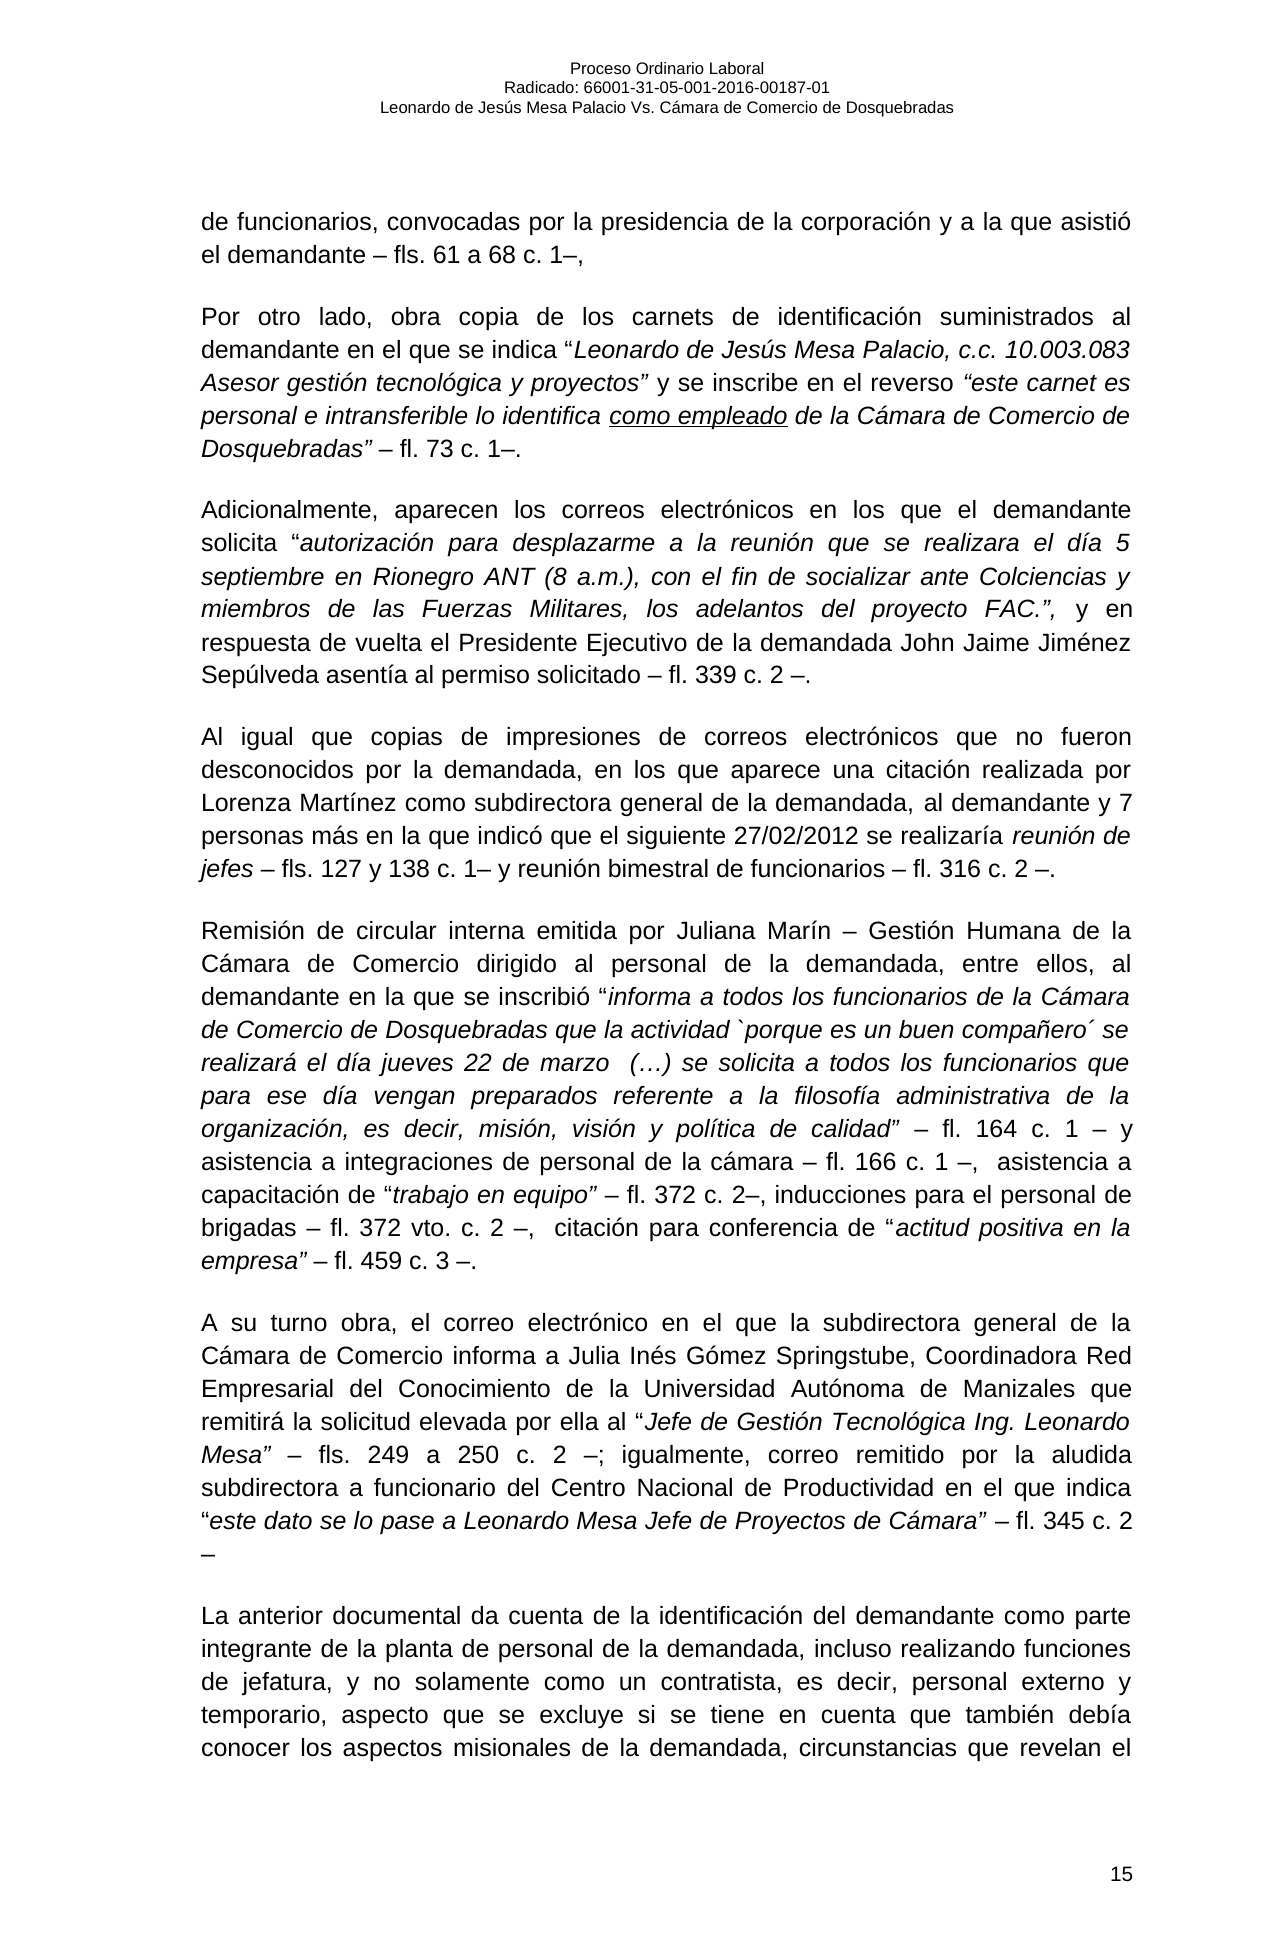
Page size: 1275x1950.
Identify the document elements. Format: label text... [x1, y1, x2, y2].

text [201, 1601, 1133, 1762]
text Al igual que copias de impresiones de correos electrónicos que no fueron desconocidos por la demandada, en los que aparece una citación realizada por Lorenza Martínez como subdirectora general de la demandada, al demandante y 7 personas más en la que indicó que el siguiente 27/02/2012 se realizaría reunión de jefes – fls. 127 y 138 c. 1– y reunión bimestral de funcionarios – fl. 316 c. 2 –. [201, 722, 1133, 883]
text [201, 207, 1133, 268]
text Por otro lado, obra copia de los carnets de identificación suministrados al demandante en el que se indica “Leonardo de Jesús Mesa Palacio, c.c. 10.003.083 Asesor gestión tecnológica y proyectos” y se inscribe en el reverso “este carnet es personal e intransferible lo identifica como empleado de la Cámara de Comercio de Dosquebradas” – fl. 73 c. 1–. [201, 302, 1133, 462]
text Remisión de circular interna emitida por Juliana Marín – Gestión Humana de la Cámara de Comercio dirigido al personal de la demandada, entre ellos, al demandante en la que se inscribió “informa a todos los funcionarios de la Cámara de Comercio de Dosquebradas que la actividad `porque es un buen compañero´ se realizará el día jueves 22 de marzo (…) se solicita a todos los funcionarios que para ese día vengan preparados referente a la filosofía administrativa de la organización, es decir, misión, visión y política de calidad” – fl. 164 c. 1 – y asistencia a integraciones de personal de la cámara – fl. 166 c. 1 –, asistencia a capacitación de “trabajo en equipo” – fl. 372 c. 2–, inducciones para el personal de brigadas – fl. 372 vto. c. 2 –, citación para conferencia de “actitud positiva en la empresa” – fl. 459 c. 3 –. [201, 916, 1133, 1275]
text Adicionalmente, aparecen los correos electrónicos en los que el demandante solicita “autorización para desplazarme a la reunión que se realizara el día 5 septiembre en Rionegro ANT (8 a.m.), con el fin de socializar ante Colciencias y miembros de las Fuerzas Militares, los adelantos del proyecto FAC.”, y en respuesta de vuelta el Presidente Ejecutivo de la demandada John Jaime Jiménez Sepúlveda asentía al permiso solicitado – fl. 339 c. 2 –. [201, 495, 1133, 689]
text A su turno obra, el correo electrónico en el que la subdirectora general de la Cámara de Comercio informa a Julia Inés Gómez Springstube, Coordinadora Red Empresarial del Conocimiento de la Universidad Autónoma de Manizales que remitirá la solicitud elevada por ella al “Jefe de Gestión Tecnológica Ing. Leonardo Mesa” – fls. 249 a 250 c. 2 –; igualmente, correo remitido por la aludida subdirectora a funcionario del Centro Nacional de Productividad en el que indica “este dato se lo pase a Leonardo Mesa Jefe de Proyectos de Cámara” – fl. 345 c. 2 – [201, 1308, 1133, 1568]
